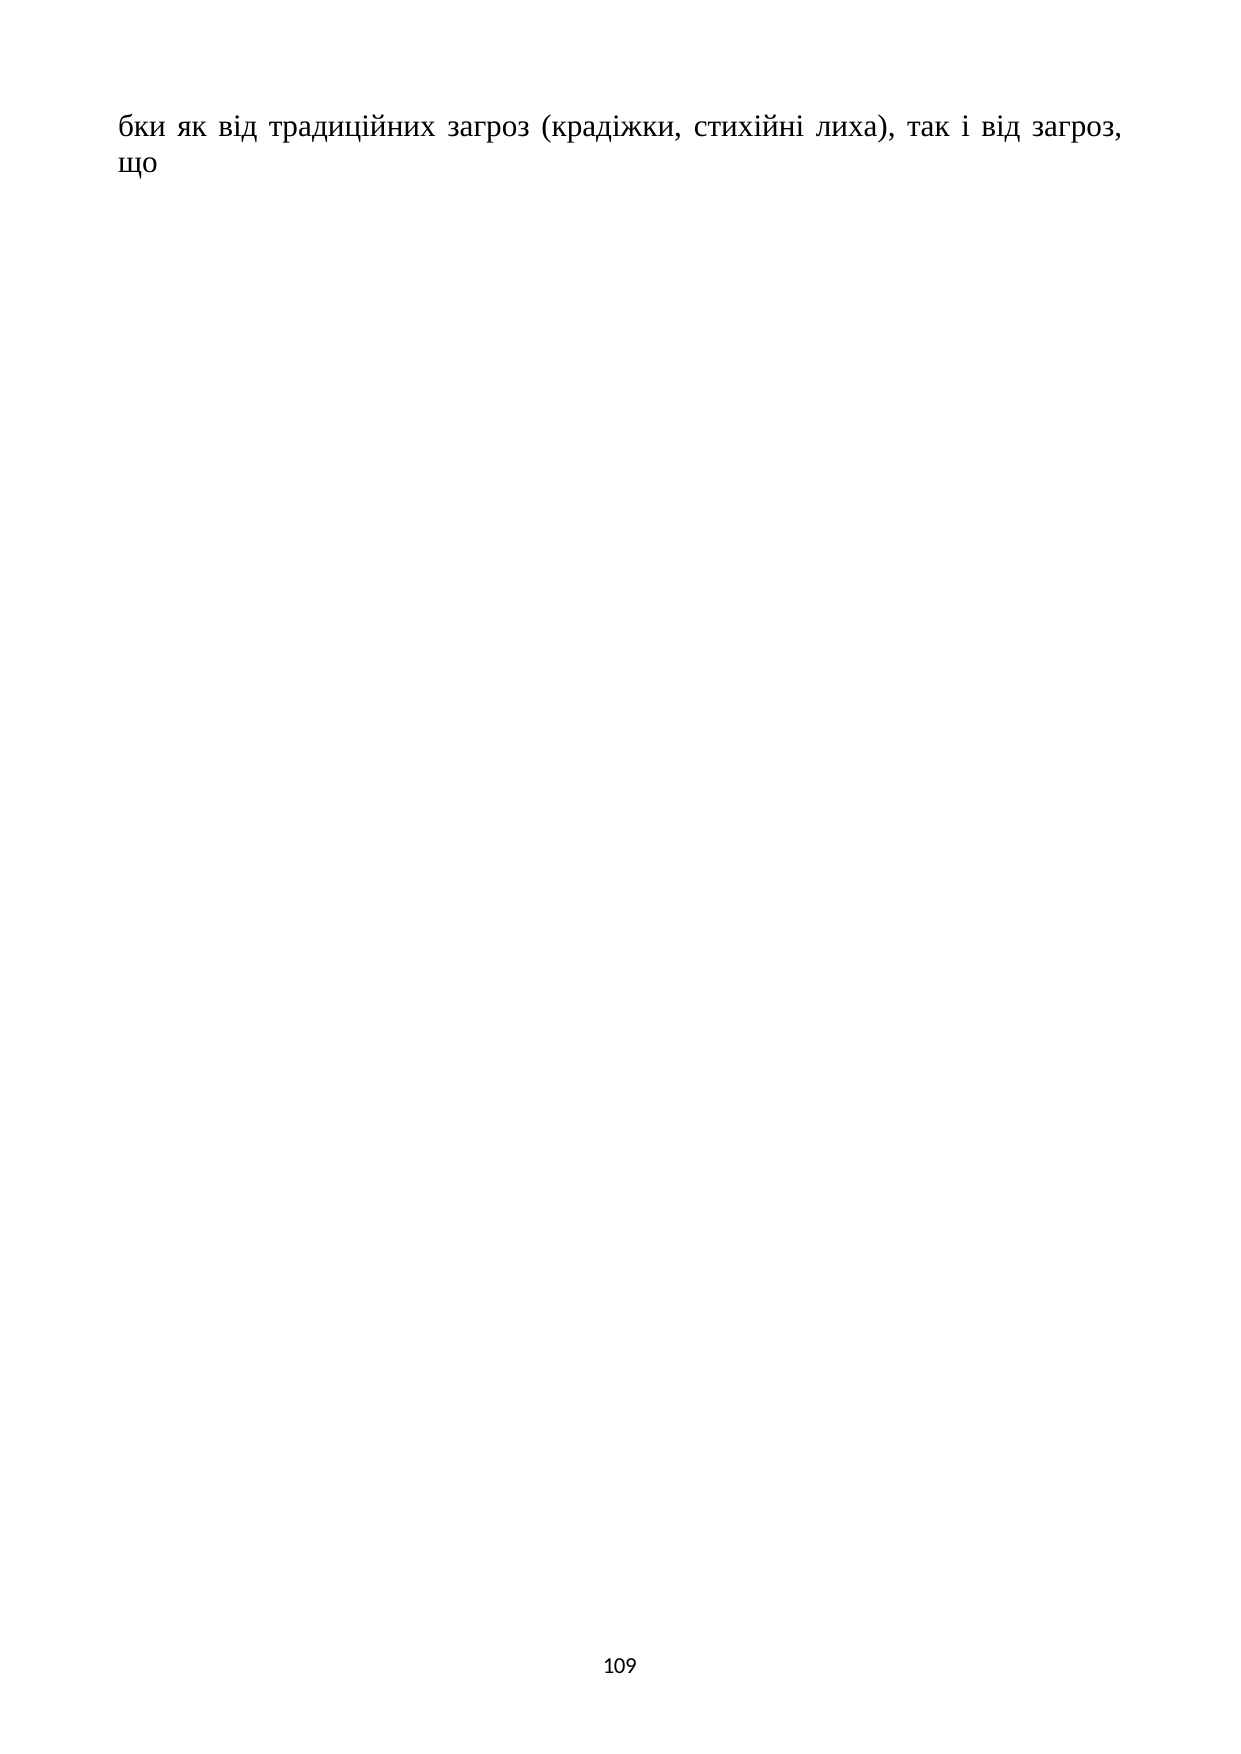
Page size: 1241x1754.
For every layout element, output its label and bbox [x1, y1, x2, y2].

text [118, 108, 1122, 179]
